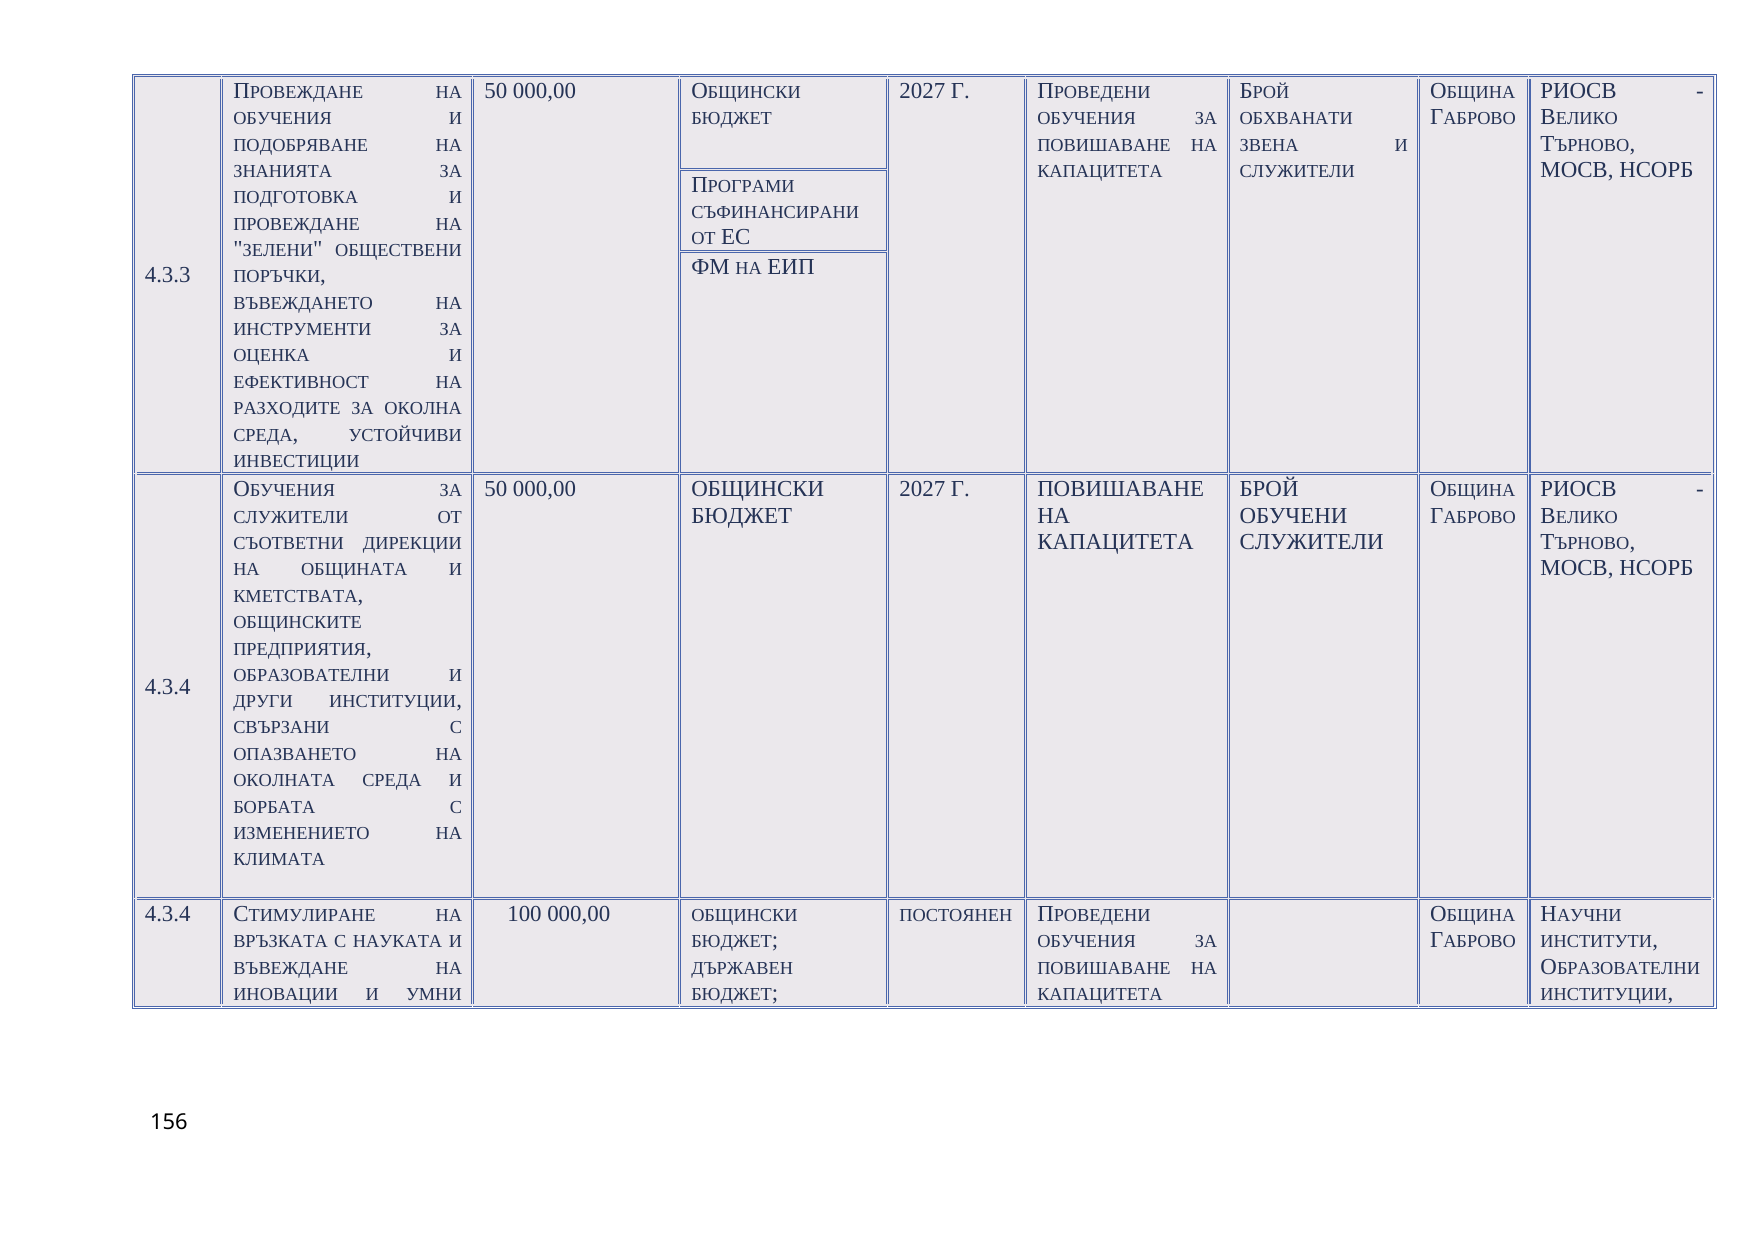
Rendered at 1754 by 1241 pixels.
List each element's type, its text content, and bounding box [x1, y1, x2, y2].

table_cell 2027 Г. [889, 475, 1024, 897]
table_cell ОБЩИНСКИ БЮДЖЕТ [681, 475, 886, 897]
table_cell Проведени обучения за повишаване на капацитета [1026, 77, 1228, 472]
table_cell 50 000,00 [473, 75, 680, 472]
table_cell Провеждане на обучения и подобряване на знанията за подготовка и провеждане на "зелени" обществени поръчки, въвеждането на инструменти за оценка и ефективност на разходите за околна среда, устойчиви инвестиции [222, 75, 473, 472]
table_cell Общински бюджет [680, 75, 888, 168]
table_cell 4.3.4 [133, 472, 222, 897]
table_cell 4.3.3 [133, 75, 222, 472]
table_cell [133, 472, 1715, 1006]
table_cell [1529, 77, 1713, 472]
table_cell Община Габрово [1419, 75, 1529, 472]
table_cell ФМ на ЕИП [681, 253, 886, 472]
table_cell Обучения за служители от съответни дирекции на общината и кметствата, общинските предприятия, образователни и други институции, свързани с опазването на околната среда и борбата с изменението на климата [223, 475, 471, 897]
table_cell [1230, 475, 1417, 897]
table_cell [1228, 75, 1419, 472]
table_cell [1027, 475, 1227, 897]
table_cell Програми съфинансирани от ЕС [681, 171, 886, 250]
table_cell 2027 Г. [888, 75, 1026, 472]
table_cell 50 000,00 [474, 475, 678, 897]
